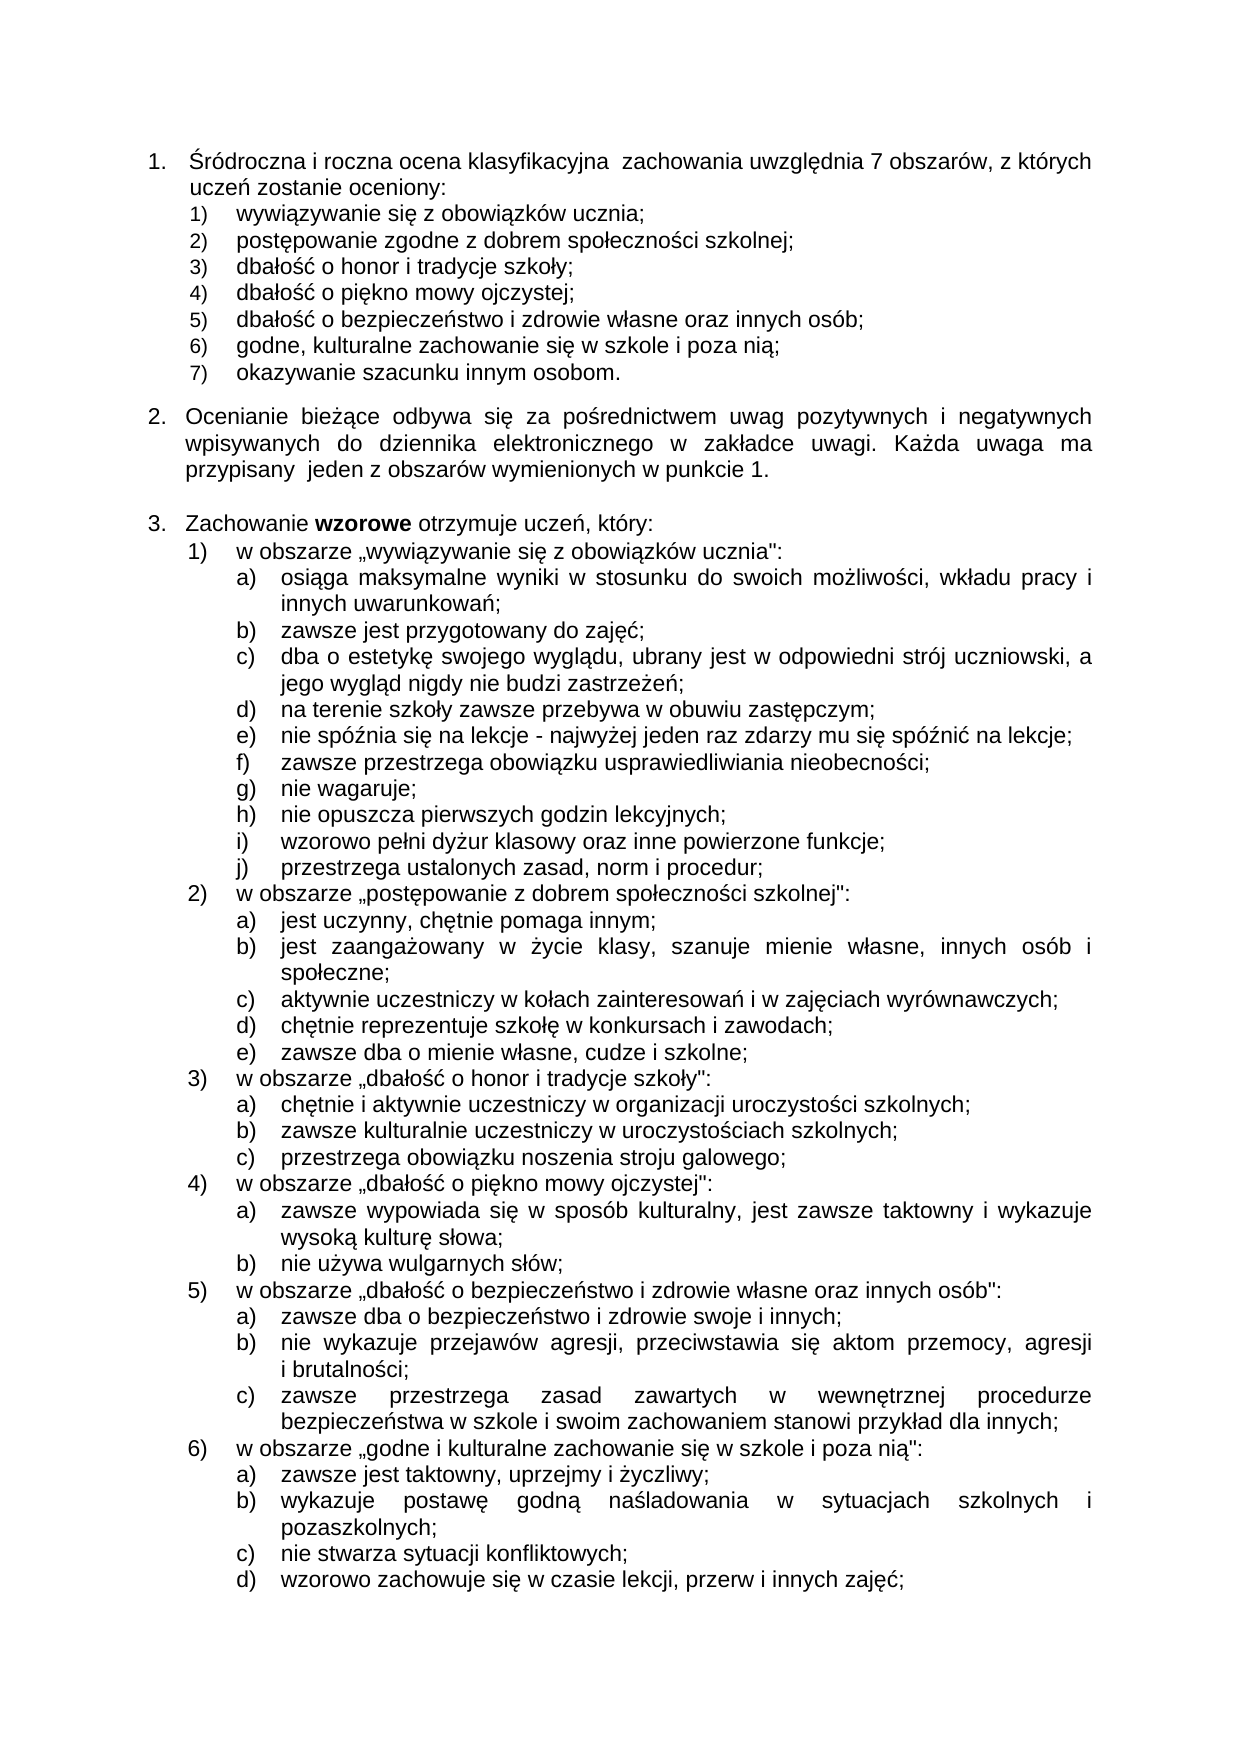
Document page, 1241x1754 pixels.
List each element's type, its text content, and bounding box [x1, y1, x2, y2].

list postępowanie zgodne z dobrem społeczności szkolnej; [189, 227, 1093, 253]
list dbałość o piękno mowy ojczystej; [189, 279, 1093, 306]
list nie używa wulgarnych słów; [236, 1250, 1093, 1277]
list nie opuszcza pierwszych godzin lekcyjnych; [236, 801, 1093, 828]
list dba o estetykę swojego wyglądu, ubrany jest w odpowiedni strój uczniowski, a jego wygląd nigdy nie budzi zastrzeżeń; [236, 643, 1093, 696]
list aktywnie uczestniczy w kołach zainteresowań i w zajęciach wyrównawczych; [236, 986, 1093, 1012]
list chętnie reprezentuje szkołę w konkursach i zawodach; [236, 1012, 1093, 1038]
list okazywanie szacunku innym osobom. [189, 358, 1093, 385]
list w obszarze „postępowanie z dobrem społeczności szkolnej": [187, 880, 1093, 907]
list nie wykazuje przejawów agresji, przeciwstawia się aktom przemocy, agresji i brutalności; [236, 1329, 1093, 1382]
list w obszarze „dbałość o honor i tradycje szkoły": [187, 1065, 1093, 1091]
list wywiązywanie się z obowiązków ucznia; [189, 200, 1093, 227]
list w obszarze „dbałość o bezpieczeństwo i zdrowie własne oraz innych osób": [187, 1277, 1093, 1303]
list jest uczynny, chętnie pomaga innym; [236, 907, 1093, 933]
list w obszarze „dbałość o piękno mowy ojczystej": [187, 1170, 1093, 1197]
list wykazuje postawę godną naśladowania w sytuacjach szkolnych i pozaszkolnych; [236, 1487, 1093, 1540]
list zawsze dba o mienie własne, cudze i szkolne; [236, 1038, 1093, 1065]
list wzorowo zachowuje się w czasie lekcji, przerw i innych zajęć; [236, 1566, 1093, 1593]
list wzorowo pełni dyżur klasowy oraz inne powierzone funkcje; [236, 828, 1093, 854]
list zawsze przestrzega obowiązku usprawiedliwiania nieobecności; [236, 748, 1093, 775]
list nie spóźnia się na lekcje - najwyżej jeden raz zdarzy mu się spóźnić na lekcje; [236, 722, 1093, 748]
list zawsze dba o bezpieczeństwo i zdrowie swoje i innych; [236, 1303, 1093, 1329]
list nie stwarza sytuacji konfliktowych; [236, 1540, 1093, 1566]
list godne, kulturalne zachowanie się w szkole i poza nią; [189, 332, 1093, 358]
list Ocenianie bieżące odbywa się za pośrednictwem uwag pozytywnych i negatywnych wpisywanych do dziennika elektronicznego w zakładce uwagi. Każda uwaga ma przypisany jeden z obszarów wymienionych w punkcie 1. [148, 403, 1093, 482]
list nie wagaruje; [236, 775, 1093, 801]
list na terenie szkoły zawsze przebywa w obuwiu zastępczym; [236, 696, 1093, 722]
list zawsze przestrzega zasad zawartych w wewnętrznej procedurze bezpieczeństwa w szkole i swoim zachowaniem stanowi przykład dla innych; [236, 1382, 1093, 1435]
list Zachowanie wzorowe otrzymuje uczeń, który: [148, 510, 1093, 537]
list osiąga maksymalne wyniki w stosunku do swoich możliwości, wkładu pracy i innych uwarunkowań; [236, 564, 1093, 617]
list zawsze jest taktowny, uprzejmy i życzliwy; [236, 1461, 1093, 1487]
list przestrzega ustalonych zasad, norm i procedur; [236, 854, 1093, 880]
list dbałość o bezpieczeństwo i zdrowie własne oraz innych osób; [189, 306, 1093, 332]
list jest zaangażowany w życie klasy, szanuje mienie własne, innych osób i społeczne; [236, 933, 1093, 986]
list zawsze jest przygotowany do zajęć; [236, 617, 1093, 643]
list zawsze kulturalnie uczestniczy w uroczystościach szkolnych; [236, 1117, 1093, 1144]
list chętnie i aktywnie uczestniczy w organizacji uroczystości szkolnych; [236, 1091, 1093, 1117]
list Śródroczna i roczna ocena klasyfikacyjna zachowania uwzględnia 7 obszarów, z których uczeń zostanie oceniony: [148, 148, 1093, 200]
list dbałość o honor i tradycje szkoły; [189, 253, 1093, 279]
list przestrzega obowiązku noszenia stroju galowego; [236, 1144, 1093, 1170]
list w obszarze „wywiązywanie się z obowiązków ucznia": [187, 538, 1093, 564]
list w obszarze „godne i kulturalne zachowanie się w szkole i poza nią": [187, 1435, 1093, 1461]
list zawsze wypowiada się w sposób kulturalny, jest zawsze taktowny i wykazuje wysoką kulturę słowa; [236, 1197, 1093, 1250]
